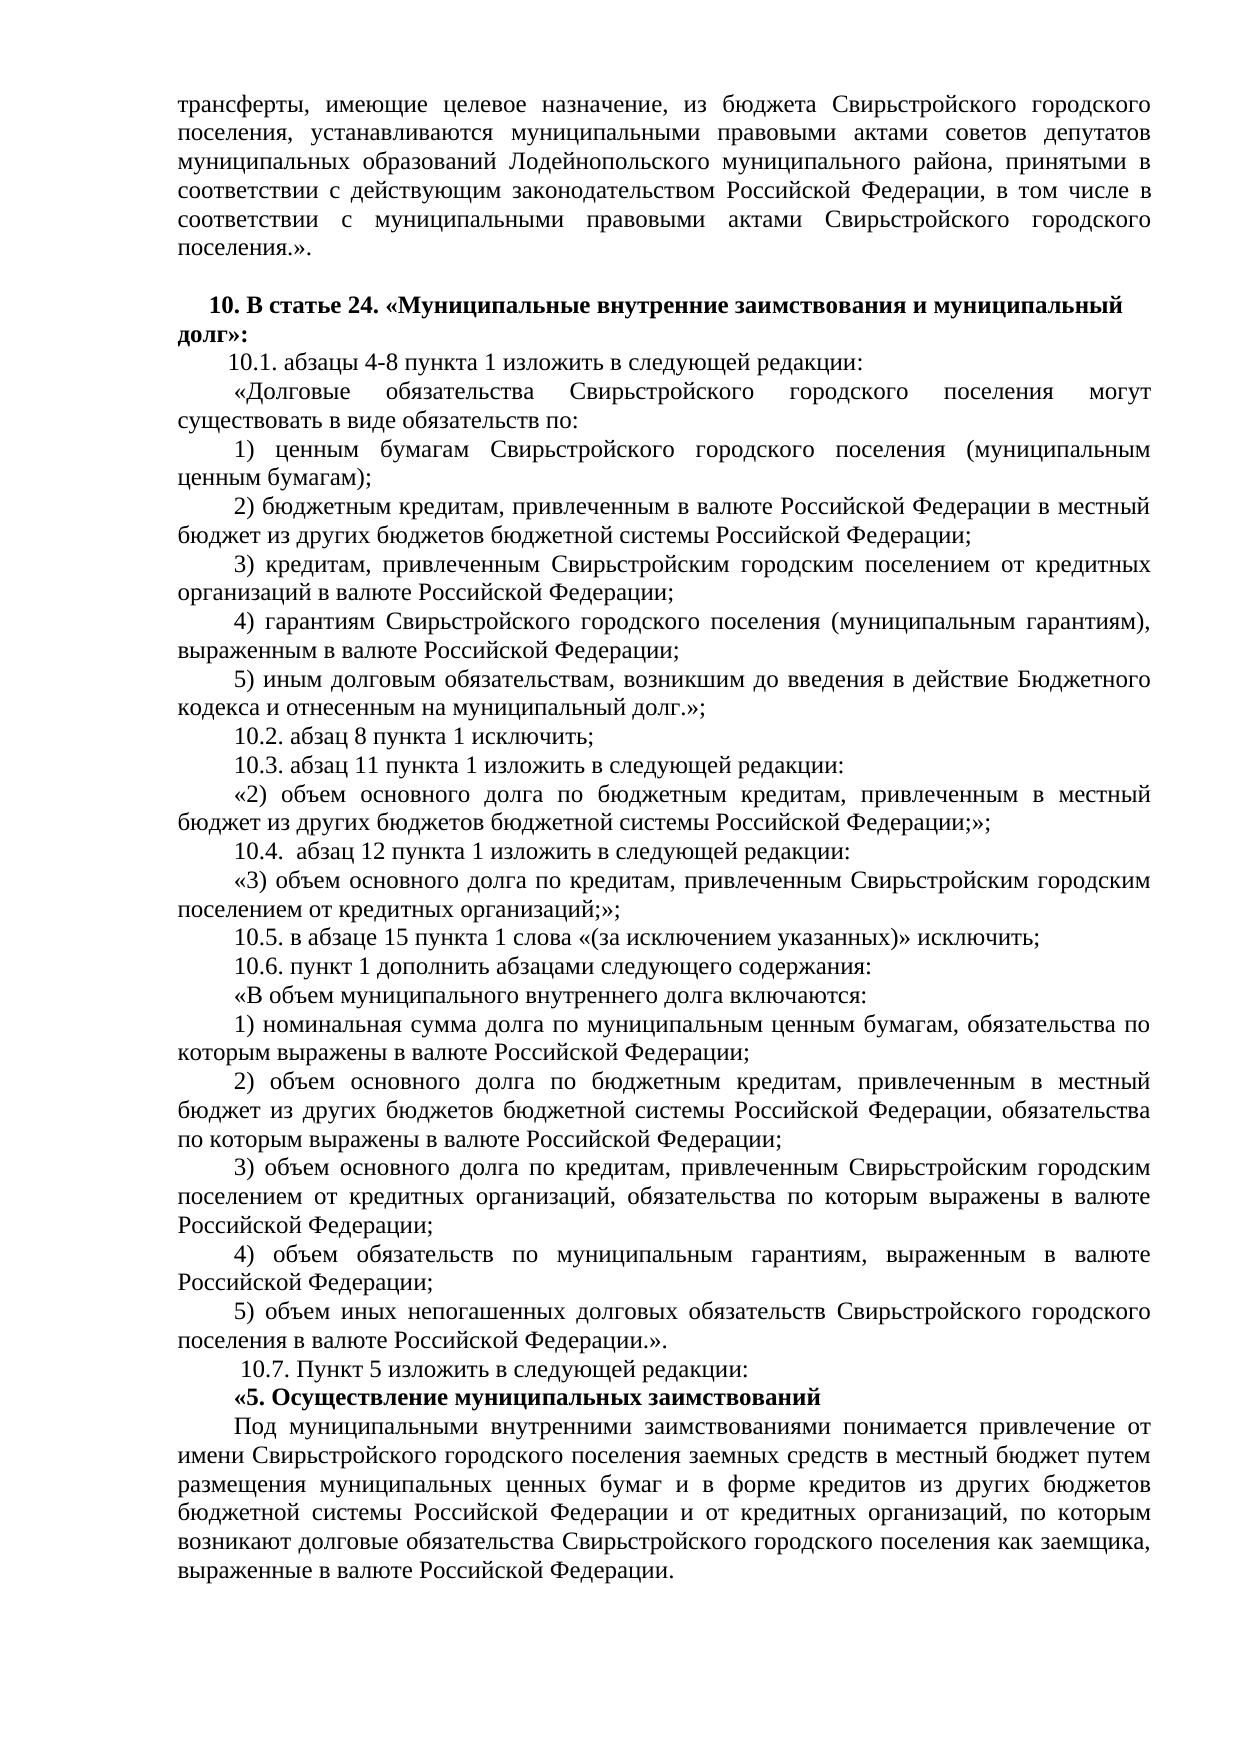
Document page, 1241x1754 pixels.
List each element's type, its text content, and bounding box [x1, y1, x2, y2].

text 1) номинальная сумма долга по муниципальным ценным бумагам, обязательства по которым выражены в валюте Российской Федерации; [177, 1009, 1152, 1066]
text 10.4. абзац 12 пункта 1 изложить в следующей редакции: [177, 836, 1152, 865]
text 10.2. абзац 8 пункта 1 исключить; [177, 721, 1152, 750]
text 3) объем основного долга по кредитам, привлеченным Свирьстройским городским поселением от кредитных организаций, обязательства по которым выражены в валюте Российской Федерации; [177, 1152, 1152, 1239]
text «5. Осуществление муниципальных заимствований [177, 1382, 1152, 1411]
text 10.5. в абзаце 15 пункта 1 слова «(за исключением указанных)» исключить; [177, 922, 1152, 951]
text «В объем муниципального внутреннего долга включаются: [177, 980, 1152, 1009]
text 10.7. Пункт 5 изложить в следующей редакции: [177, 1354, 1152, 1382]
text 10.3. абзац 11 пункта 1 изложить в следующей редакции: [177, 750, 1152, 779]
text Под муниципальными внутренними заимствованиями понимается привлечение от имени Свирьстройского городского поселения заемных средств в местный бюджет путем размещения муниципальных ценных бумаг и в форме кредитов из других бюджетов бюджетной системы Российской Федерации и от кредитных организаций, по которым возникают долговые обязательства Свирьстройского городского поселения как заемщика, выраженные в валюте Российской Федерации. [177, 1411, 1152, 1584]
text 10.6. пункт 1 дополнить абзацами следующего содержания: [177, 951, 1152, 980]
text «Долговые обязательства Свирьстройского городского поселения могут существовать в виде обязательств по: [177, 376, 1152, 434]
text 3) кредитам, привлеченным Свирьстройским городским поселением от кредитных организаций в валюте Российской Федерации; [177, 549, 1152, 606]
text 2) объем основного долга по бюджетным кредитам, привлеченным в местный бюджет из других бюджетов бюджетной системы Российской Федерации, обязательства по которым выражены в валюте Российской Федерации; [177, 1066, 1152, 1152]
text 5) иным долговым обязательствам, возникшим до введения в действие Бюджетного кодекса и отнесенным на муниципальный долг.»; [177, 664, 1152, 721]
text 4) объем обязательств по муниципальным гарантиям, выраженным в валюте Российской Федерации; [177, 1239, 1152, 1296]
text 1) ценным бумагам Свирьстройского городского поселения (муниципальным ценным бумагам); [177, 434, 1152, 491]
text «2) объем основного долга по бюджетным кредитам, привлеченным в местный бюджет из других бюджетов бюджетной системы Российской Федерации;»; [177, 779, 1152, 836]
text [177, 89, 1152, 261]
text 5) объем иных непогашенных долговых обязательств Свирьстройского городского поселения в валюте Российской Федерации.». [177, 1296, 1152, 1354]
text 4) гарантиям Свирьстройского городского поселения (муниципальным гарантиям), выраженным в валюте Российской Федерации; [177, 606, 1152, 664]
text 10.1. абзацы 4-8 пункта 1 изложить в следующей редакции: [177, 347, 1152, 376]
text 10. В статье 24. «Муниципальные внутренние заимствования и муниципальный долг»: [177, 290, 1152, 347]
text «3) объем основного долга по кредитам, привлеченным Свирьстройским городским поселением от кредитных организаций;»; [177, 865, 1152, 922]
text 2) бюджетным кредитам, привлеченным в валюте Российской Федерации в местный бюджет из других бюджетов бюджетной системы Российской Федерации; [177, 491, 1152, 549]
